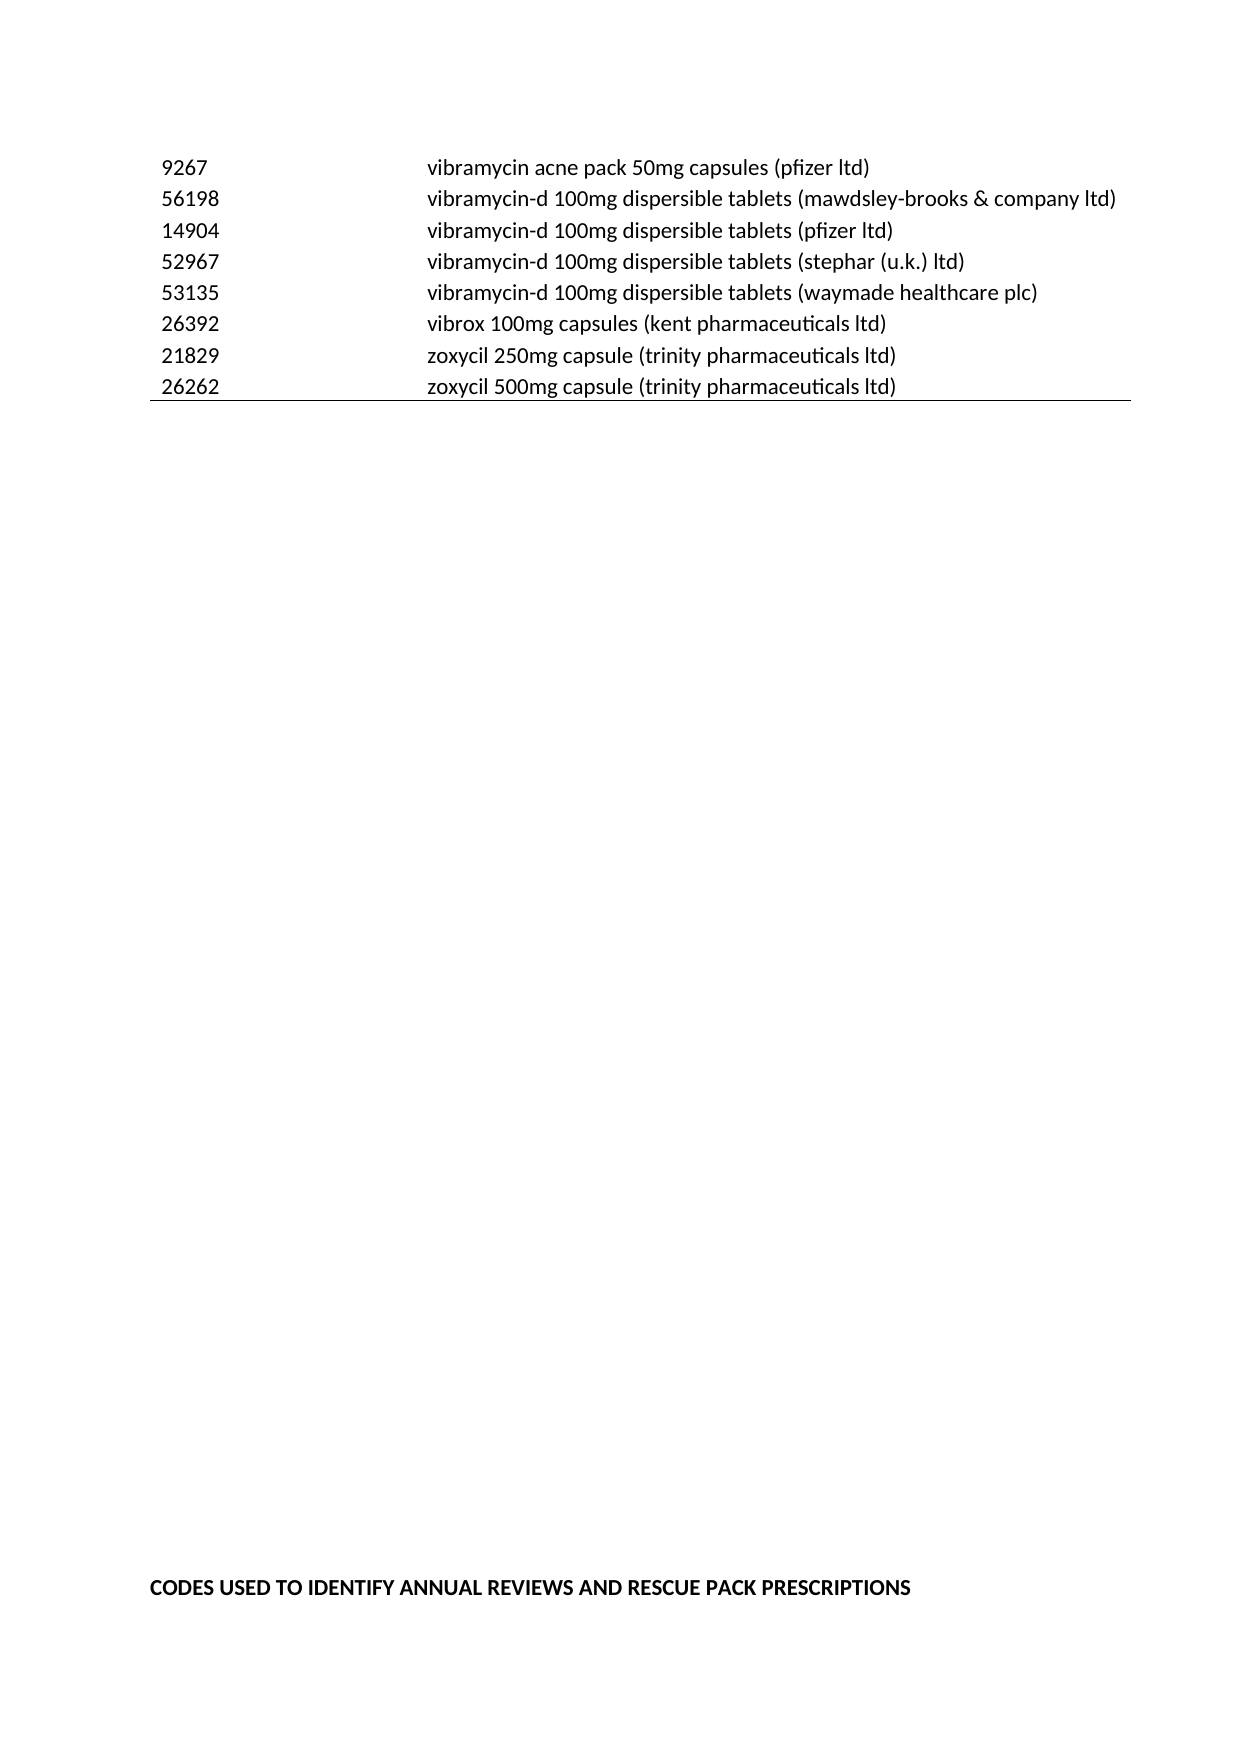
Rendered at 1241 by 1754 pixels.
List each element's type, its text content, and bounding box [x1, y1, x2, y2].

table_cell 53135 [150, 275, 416, 306]
table_cell 9267 [150, 150, 416, 181]
table_cell vibramycin-d 100mg dispersible tablets (mawdsley-brooks & company ltd) [416, 181, 1131, 212]
table_cell 14904 [150, 213, 416, 244]
table_cell vibramycin-d 100mg dispersible tablets (waymade healthcare plc) [416, 275, 1131, 306]
table_cell vibrox 100mg capsules (kent pharmaceuticals ltd) [416, 306, 1131, 337]
table_cell 21829 [150, 338, 416, 369]
table_cell vibramycin-d 100mg dispersible tablets (pfizer ltd) [416, 213, 1131, 244]
table_cell vibramycin-d 100mg dispersible tablets (stephar (u.k.) ltd) [416, 244, 1131, 275]
table_cell zoxycil 250mg capsule (trinity pharmaceuticals ltd) [416, 338, 1131, 369]
table_cell 26262 [150, 369, 416, 400]
table_cell zoxycil 500mg capsule (trinity pharmaceuticals ltd) [416, 369, 1131, 400]
text CODES USED TO IDENTIFY ANNUAL REVIEWS AND RESCUE PACK PRESCRIPTIONS [150, 1573, 1090, 1601]
table_cell 52967 [150, 244, 416, 275]
table_cell 56198 [150, 181, 416, 212]
table_cell 26392 [150, 306, 416, 337]
table_cell vibramycin acne pack 50mg capsules (pfizer ltd) [416, 150, 1131, 181]
